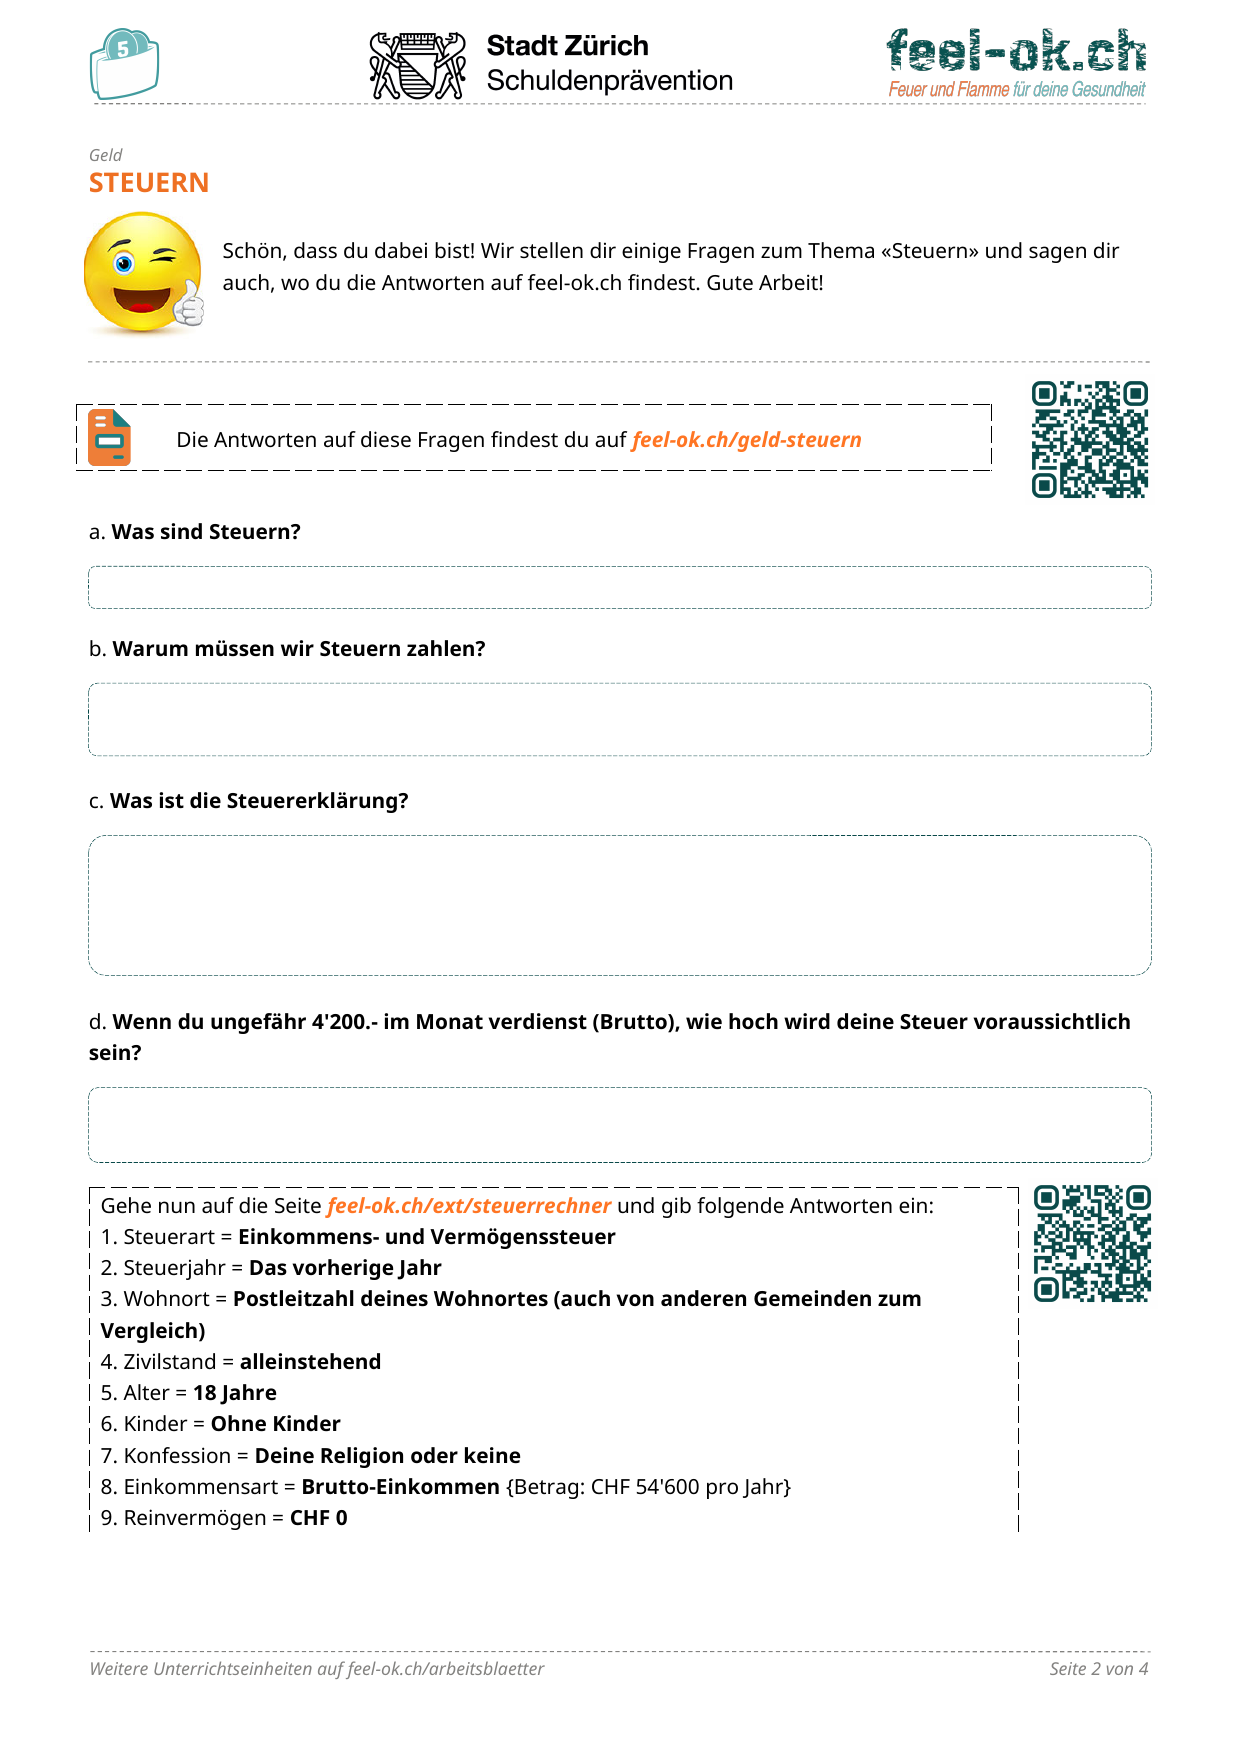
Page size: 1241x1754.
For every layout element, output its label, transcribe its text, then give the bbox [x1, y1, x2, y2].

table_header [77, 404, 165, 470]
table_header Gehe nun auf die Seite feel-ok.ch/ext/steuerrechner und gib folgende Antworten ein: 1. Steuerart = Einkommens- und Vermögenssteuer 2. Steuerjahr = Das vorherige Jahr 3. Wohnort = Postleitzahl deines Wohnortes (auch von anderen Gemeinden zum Vergleich) 4. Zivilstand = alleinstehend 5. Alter = 18 Jahre 6. Kinder = Ohne Kinder 7. Konfession = Deine Religion oder keine 8. Einkommensart = Brutto-Einkommen {Betrag: CHF 54'600 pro Jahr} 9. Reinvermögen = CHF 0 [89, 1187, 1019, 1532]
text Schön, dass du dabei bist! Wir stellen dir einige Fragen zum Thema «Steuern» und sagen dir auch, wo du die Antworten auf feel-ok.ch findest. Gute Arbeit! [203, 234, 1152, 296]
picture [88, 409, 131, 466]
text c. Was ist die Steuererklärung? [89, 783, 1152, 815]
text b. Warum müssen wir Steuern zahlen? [89, 631, 1152, 662]
picture [1027, 1178, 1158, 1309]
text Steuern [89, 167, 1152, 198]
text d. Wenn du ungefähr 4'200.- im Monat verdienst (Brutto), wie hoch wird deine Steuer voraussichtlich sein? [89, 1004, 1152, 1067]
picture [366, 30, 739, 101]
picture [884, 26, 1151, 100]
picture [88, 26, 161, 102]
table_header Die Antworten auf diese Fragen findest du auf feel-ok.ch/geld-steuern [165, 404, 992, 470]
text Geld [89, 140, 1152, 167]
picture [1025, 374, 1155, 505]
picture [81, 211, 203, 336]
text a. Was sind Steuern? [89, 514, 1152, 546]
